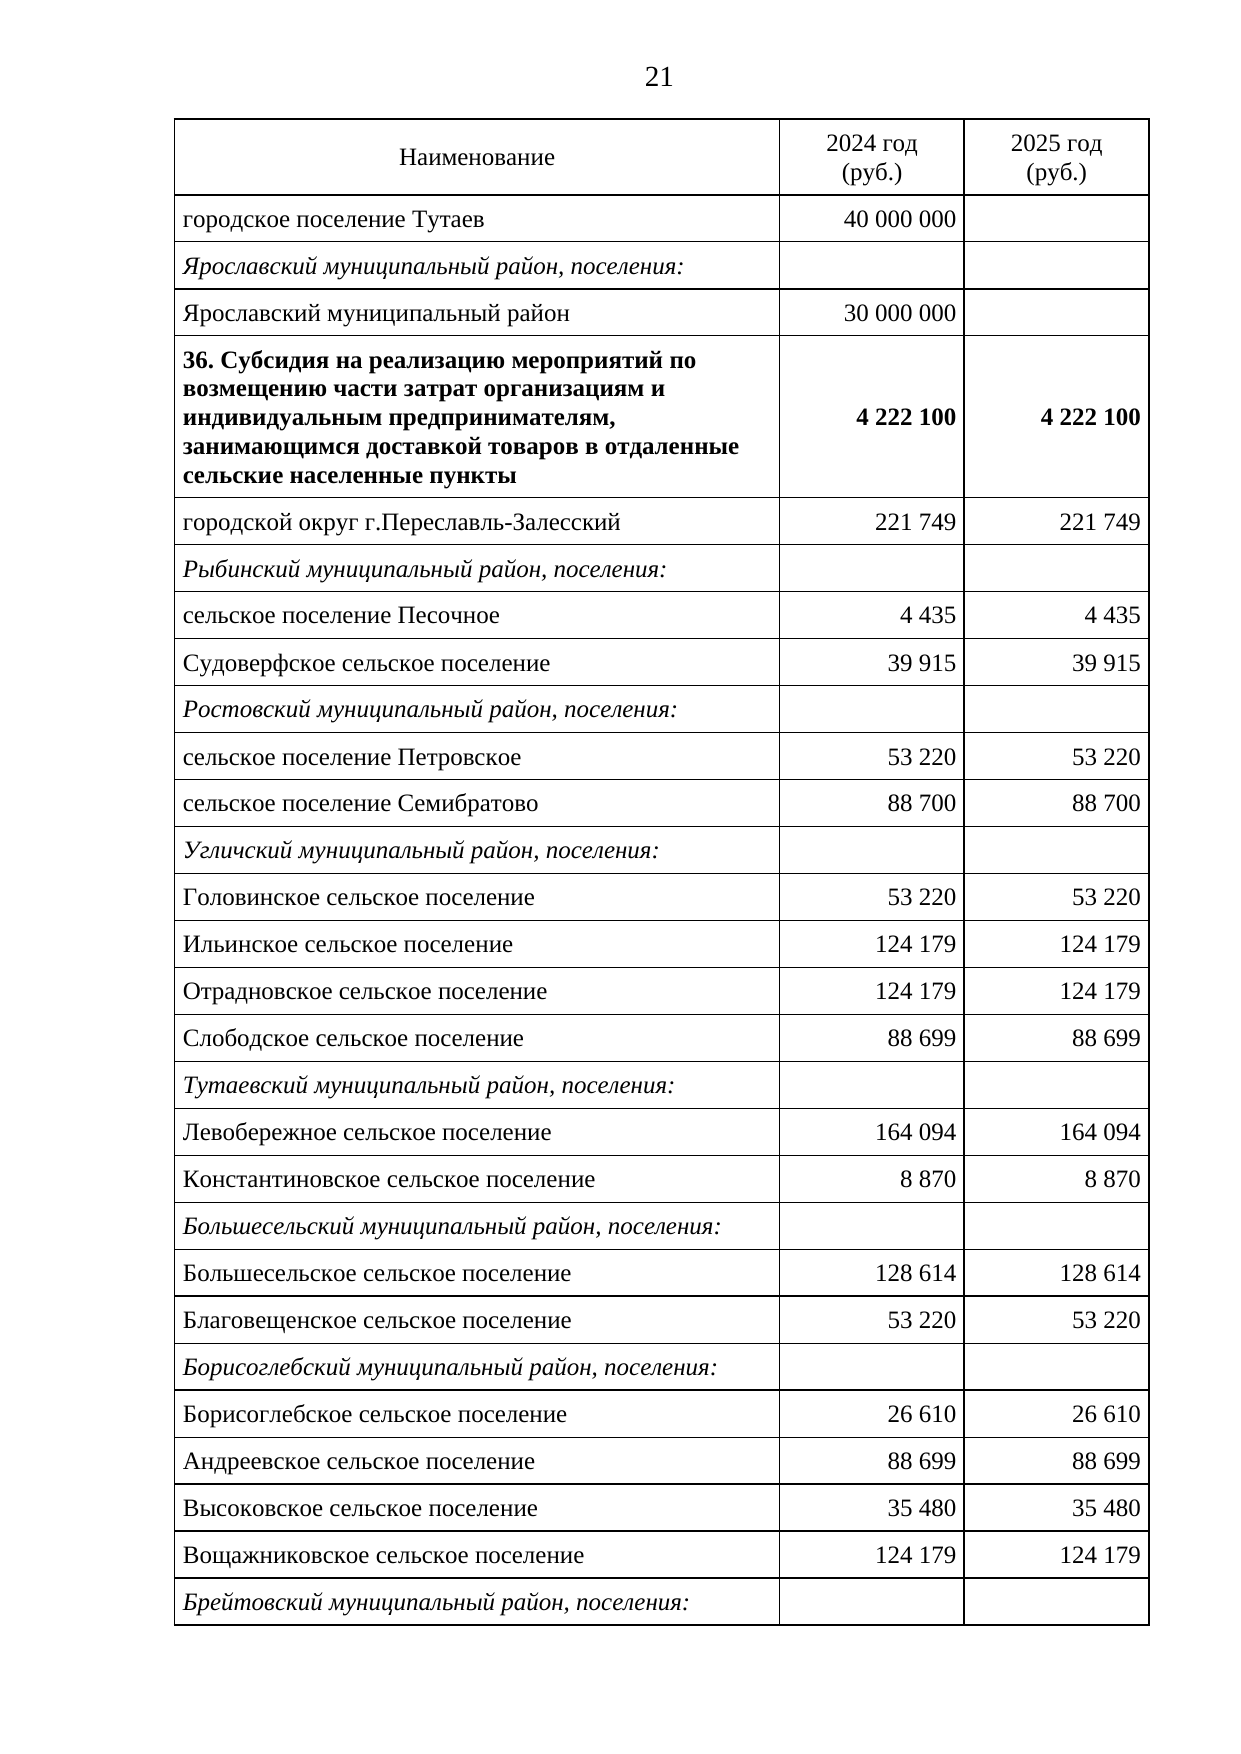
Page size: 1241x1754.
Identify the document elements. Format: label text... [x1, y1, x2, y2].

table_cell сельское поселение Петровское [175, 733, 779, 779]
table_cell 164 094 [965, 1109, 1148, 1154]
table_cell 221 749 [780, 498, 963, 544]
table_cell 35 480 [780, 1485, 963, 1530]
table_cell сельское поселение Песочное [175, 592, 779, 638]
table_cell Благовещенское сельское поселение [175, 1297, 779, 1342]
table_cell [780, 545, 963, 591]
table_cell [965, 1203, 1148, 1248]
table_cell 36. Субсидия на реализацию мероприятий по возмещению части затрат организациям и индивидуальным предпринимателям, занимающимся доставкой товаров в отдаленные сельские населенные пункты [175, 336, 779, 497]
table_cell [965, 827, 1148, 873]
table_cell Отрадновское сельское поселение [175, 968, 779, 1013]
table_cell 53 220 [965, 733, 1148, 779]
table_cell городской округ г.Переславль-Залесский [175, 498, 779, 544]
table_cell 128 614 [780, 1250, 963, 1295]
table_cell Слободское сельское поселение [175, 1015, 779, 1061]
table_cell 88 699 [965, 1438, 1148, 1483]
table_cell Ярославский муниципальный район, поселения: [175, 242, 779, 288]
table_cell 4 435 [965, 592, 1148, 638]
table_cell сельское поселение Семибратово [175, 780, 779, 826]
table_cell 8 870 [965, 1156, 1148, 1201]
table_cell 124 179 [965, 1532, 1148, 1577]
table_cell [965, 1344, 1148, 1389]
table_header 2025 год (руб.) [965, 120, 1148, 194]
table_cell 53 220 [965, 1297, 1148, 1342]
table_cell 88 699 [780, 1438, 963, 1483]
table_cell Высоковское сельское поселение [175, 1485, 779, 1530]
table_cell Большесельский муниципальный район, поселения: [175, 1203, 779, 1248]
table_cell Константиновское сельское поселение [175, 1156, 779, 1201]
table_cell [965, 545, 1148, 591]
table_cell 53 220 [965, 874, 1148, 919]
table_cell 53 220 [780, 874, 963, 919]
table_cell 26 610 [965, 1391, 1148, 1436]
table_cell 124 179 [780, 921, 963, 967]
table_cell [780, 827, 963, 873]
table_cell Судоверфское сельское поселение [175, 639, 779, 685]
table_cell [780, 1062, 963, 1107]
table_cell 221 749 [965, 498, 1148, 544]
table_cell 124 179 [965, 968, 1148, 1013]
table_cell [965, 242, 1148, 288]
table_cell 30 000 000 [780, 290, 963, 335]
table_cell 124 179 [780, 968, 963, 1013]
table_cell [780, 242, 963, 288]
table_cell 4 222 100 [965, 336, 1148, 497]
table_cell [780, 1344, 963, 1389]
table_cell 39 915 [780, 639, 963, 685]
table_cell городское поселение Тутаев [175, 196, 779, 241]
table_cell 88 700 [780, 780, 963, 826]
table_cell Рыбинский муниципальный район, поселения: [175, 545, 779, 591]
table_cell 4 435 [780, 592, 963, 638]
table_cell 35 480 [965, 1485, 1148, 1530]
table_cell 8 870 [780, 1156, 963, 1201]
table_cell [965, 196, 1148, 241]
table_cell Ильинское сельское поселение [175, 921, 779, 967]
table_cell [965, 1579, 1148, 1624]
table_cell [965, 290, 1148, 335]
table_cell 53 220 [780, 733, 963, 779]
table_cell Ростовский муниципальный район, поселения: [175, 686, 779, 732]
table_cell 88 700 [965, 780, 1148, 826]
table_cell 128 614 [965, 1250, 1148, 1295]
table_cell Левобережное сельское поселение [175, 1109, 779, 1154]
table_cell Брейтовский муниципальный район, поселения: [175, 1579, 779, 1624]
table_cell 4 222 100 [780, 336, 963, 497]
table_cell Андреевское сельское поселение [175, 1438, 779, 1483]
table_cell Борисоглебский муниципальный район, поселения: [175, 1344, 779, 1389]
table_cell [965, 1062, 1148, 1107]
table_cell 40 000 000 [780, 196, 963, 241]
table_cell 164 094 [780, 1109, 963, 1154]
table_cell 124 179 [780, 1532, 963, 1577]
table_cell [780, 1203, 963, 1248]
table_header Наименование [175, 120, 779, 194]
table_cell [780, 686, 963, 732]
table_cell Ярославский муниципальный район [175, 290, 779, 335]
table_cell Вощажниковское сельское поселение [175, 1532, 779, 1577]
table_cell 88 699 [965, 1015, 1148, 1061]
table_cell Большесельское сельское поселение [175, 1250, 779, 1295]
table_cell 53 220 [780, 1297, 963, 1342]
table_cell [965, 686, 1148, 732]
table_cell Головинское сельское поселение [175, 874, 779, 919]
table_cell [780, 1579, 963, 1624]
table_cell Угличский муниципальный район, поселения: [175, 827, 779, 873]
table_cell 88 699 [780, 1015, 963, 1061]
table_cell Тутаевский муниципальный район, поселения: [175, 1062, 779, 1107]
table_cell Борисоглебское сельское поселение [175, 1391, 779, 1436]
table_cell 124 179 [965, 921, 1148, 967]
table_cell 26 610 [780, 1391, 963, 1436]
table_cell 39 915 [965, 639, 1148, 685]
table_header 2024 год (руб.) [780, 120, 963, 194]
